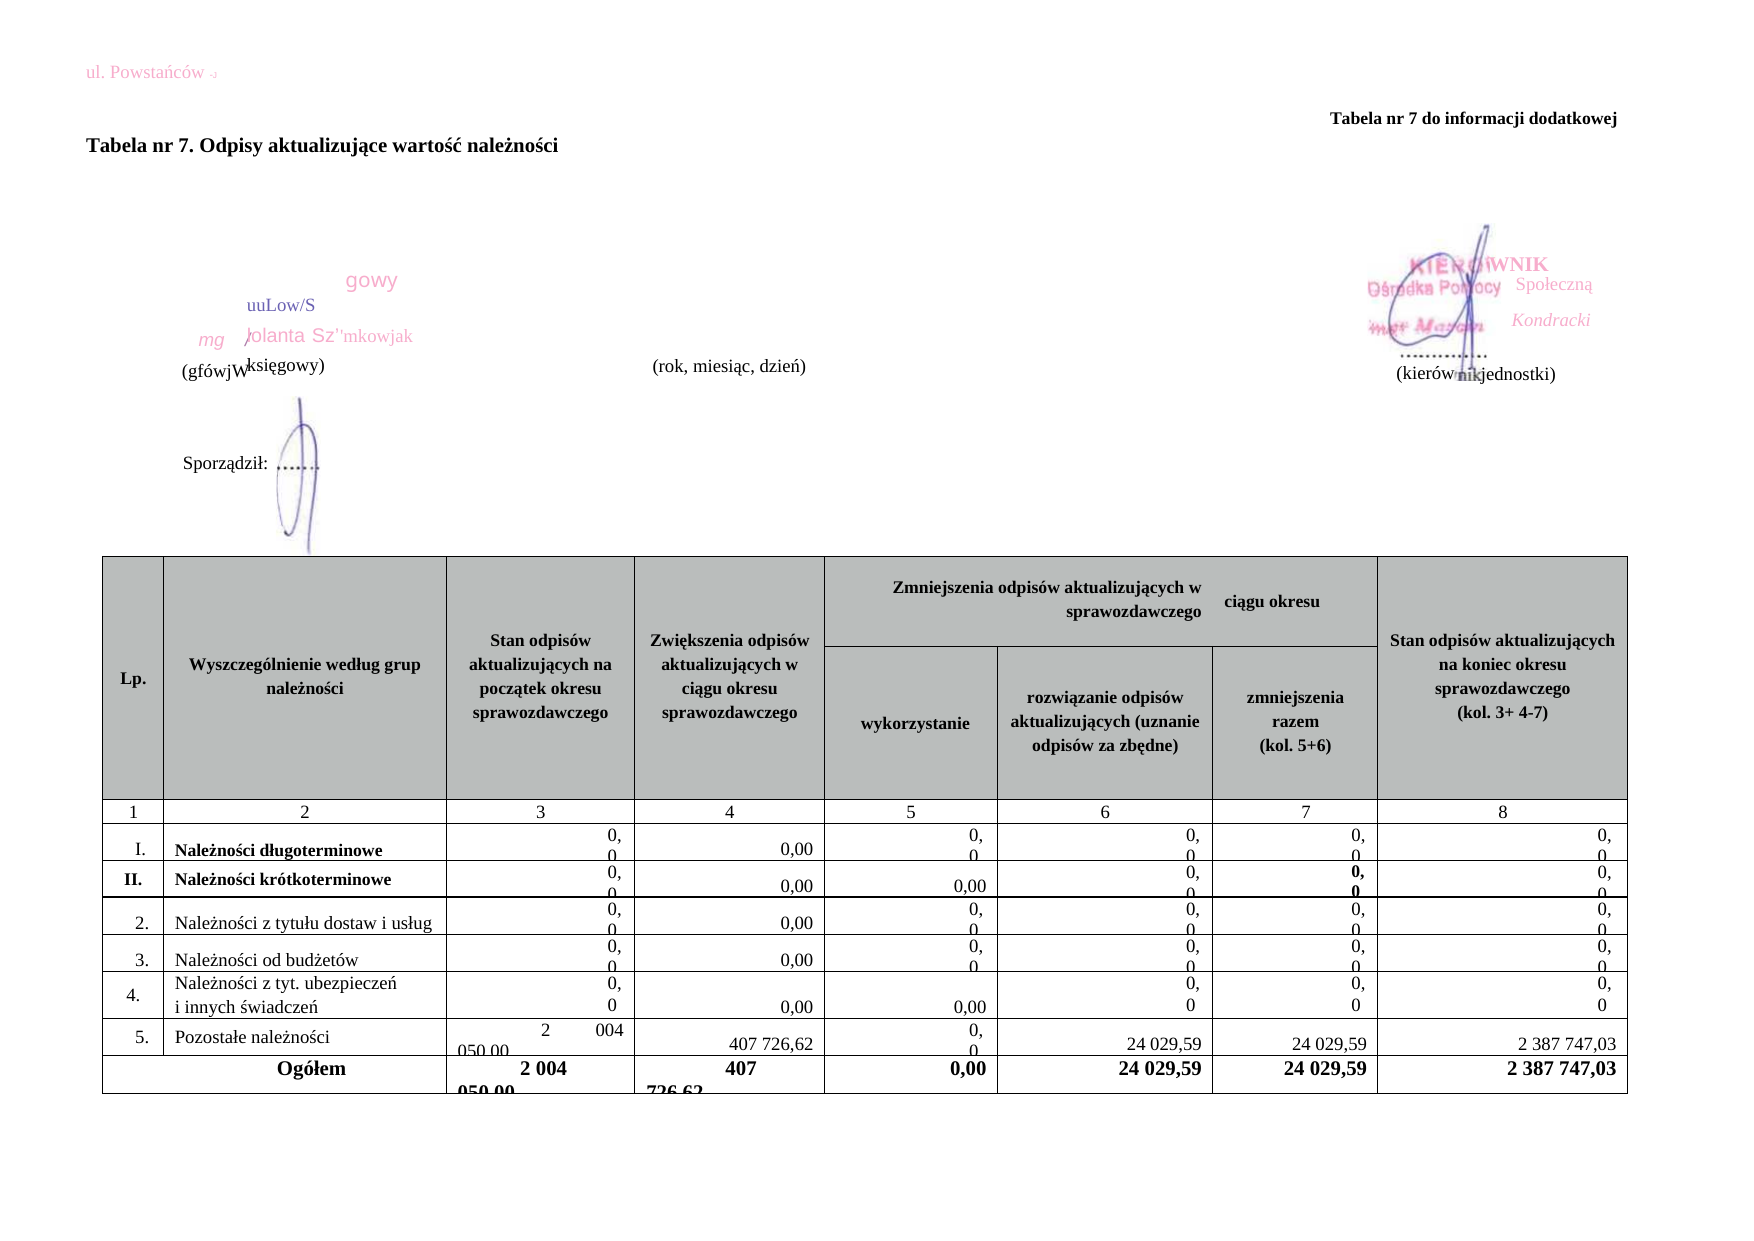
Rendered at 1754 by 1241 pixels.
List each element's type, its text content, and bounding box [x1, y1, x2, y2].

table_cell 1 [103, 800, 163, 822]
table_cell 0,00 [447, 898, 634, 934]
table_cell 0,00 [1378, 935, 1627, 971]
table_cell 2 004 050,00 [447, 1019, 634, 1055]
table_cell 0,00 [635, 972, 824, 1018]
table_header Stan odpisów aktualizujących na początek okresu sprawozdawczego [447, 557, 634, 799]
table_header Stan odpisów aktualizujących na koniec okresu sprawozdawczego (kol. 3+ 4-7) [1378, 557, 1627, 799]
table_cell Należności z tytułu dostaw i usług [164, 898, 446, 934]
table_cell 24 029,59 [1213, 1056, 1377, 1093]
table_cell 6 [998, 800, 1212, 822]
table_cell 407 726,62 [635, 1019, 824, 1055]
table_cell 0,00 [1378, 861, 1627, 896]
table_cell 0,00 [1213, 898, 1377, 934]
table_cell 2 [164, 800, 446, 822]
table_cell Pozostałe należności [164, 1019, 446, 1055]
table_cell 0,00 [635, 824, 824, 860]
table_cell Należności krótkoterminowe [164, 861, 446, 896]
table_cell 0,00 [1213, 861, 1377, 896]
table_cell 0,00 [998, 824, 1212, 860]
table_cell 0,00 [447, 824, 634, 860]
table_cell 0,00 [1378, 898, 1627, 934]
table_cell I. [103, 824, 163, 860]
table_header Lp. [103, 557, 163, 799]
table_cell 0,00 [1213, 824, 1377, 860]
table_cell 0,00 [825, 861, 997, 896]
table_cell 2. [103, 898, 163, 934]
table_cell 0,00 [825, 935, 997, 971]
table_cell 0,00 [635, 898, 824, 934]
table_cell 0,00 [1213, 972, 1377, 1018]
table_cell Należności od budżetów [164, 935, 446, 971]
table_header Zwiększenia odpisów aktualizujących w ciągu okresu sprawozdawczego [635, 557, 824, 799]
text Tabela nr 7 do informacji dodatkowej [1330, 108, 1643, 128]
table_cell 0,00 [825, 1019, 997, 1055]
table_cell 24 029,59 [1213, 1019, 1377, 1055]
table_cell 0,00 [1213, 935, 1377, 971]
table_cell 0,00 [447, 935, 634, 971]
table_header Wyszczególnienie według grup należności [164, 557, 446, 799]
table_cell 8 [1378, 800, 1627, 822]
table_cell II. [103, 861, 163, 896]
table_cell 0,00 [998, 972, 1212, 1018]
table_cell 2 387 747,03 [1378, 1019, 1627, 1055]
table_cell 4. [103, 972, 163, 1018]
table_cell 0,00 [635, 935, 824, 971]
table_cell 0,00 [998, 935, 1212, 971]
table_cell 0,00 [447, 972, 634, 1018]
table_cell 2 004 050,00 [447, 1056, 634, 1093]
table_cell Należności długoterminowe [164, 824, 446, 860]
table_cell 24 029,59 [998, 1019, 1212, 1055]
table_cell 0,00 [998, 861, 1212, 896]
table_cell 0,00 [825, 898, 997, 934]
picture [1367, 223, 1502, 381]
table_cell 0,00 [825, 824, 997, 860]
table_cell 0,00 [447, 861, 634, 896]
text ul. Powstańców -j [86, 61, 246, 82]
table_cell Należności z tyt. ubezpieczeń i innych świadczeń [164, 972, 446, 1018]
table_cell 0,00 [635, 861, 824, 896]
table_cell 0,00 [1378, 972, 1627, 1018]
table_cell 2 387 747,03 [1378, 1056, 1627, 1093]
table_cell wykorzystanie [825, 647, 997, 799]
table_cell Ogółem [103, 1056, 446, 1093]
table_cell rozwiązanie odpisów aktualizujących (uznanie odpisów za zbędne) [998, 647, 1212, 799]
table_cell 0,00 [825, 1056, 997, 1093]
table_cell 24 029,59 [998, 1056, 1212, 1093]
table_cell 0,00 [998, 898, 1212, 934]
text Tabela nr 7. Odpisy aktualizujące wartość należności [86, 132, 1644, 157]
table_cell 0,00 [825, 972, 997, 1018]
table_cell 0,00 [1378, 824, 1627, 860]
table_cell 5 [825, 800, 997, 822]
table_header ciągu okresu [1213, 557, 1377, 646]
table_cell 3 [447, 800, 634, 822]
table_cell zmniejszenia razem (kol. 5+6) [1213, 647, 1377, 799]
table_cell 407 726,62 [635, 1056, 824, 1093]
table_cell 3. [103, 935, 163, 971]
table_cell 7 [1213, 800, 1377, 822]
table_header Zmniejszenia odpisów aktualizujących w sprawozdawczego [825, 557, 1213, 646]
table_cell 4 [635, 800, 824, 822]
table_cell 5. [103, 1019, 163, 1055]
picture [275, 396, 321, 556]
